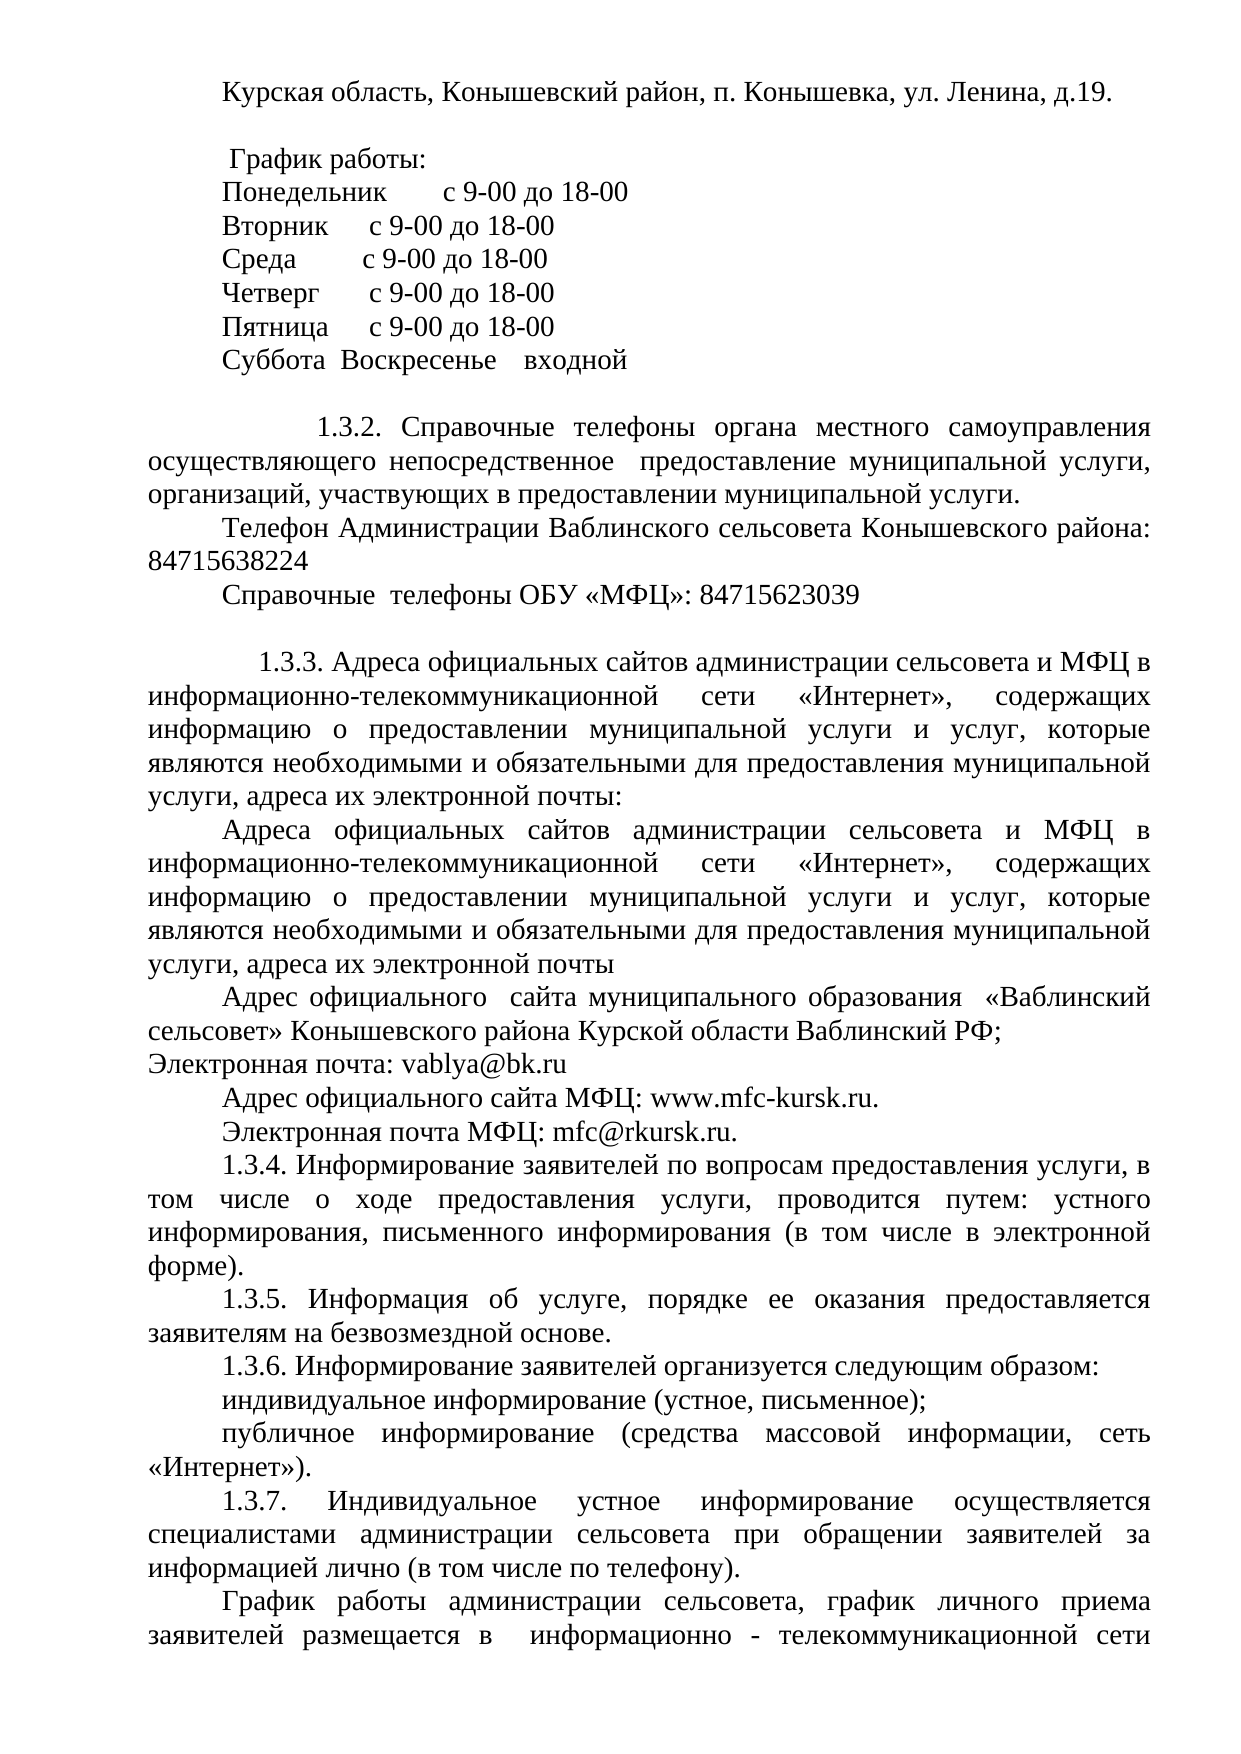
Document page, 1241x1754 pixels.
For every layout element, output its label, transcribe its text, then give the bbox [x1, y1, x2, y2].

text Телефон Администрации Ваблинского сельсовета Конышевского района: 84715638224 [148, 510, 1152, 577]
text 1.3.5. Информация об услуге, порядке ее оказания предоставляется заявителям на безвозмездной основе. [148, 1281, 1152, 1348]
text Адреса официальных сайтов администрации сельсовета и МФЦ в информационно-телекоммуникационной сети «Интернет», содержащих информацию о предоставлении муниципальной услуги и услуг, которые являются необходимыми и обязательными для предоставления муниципальной услуги, адреса их электронной почты [148, 812, 1152, 979]
text Электронная почта МФЦ: mfc@rkursk.ru. [148, 1114, 1152, 1147]
text Пятница с 9-00 до 18-00 [148, 309, 1152, 342]
text 1.3.2. Справочные телефоны органа местного самоуправления осуществляющего непосредственное предоставление муниципальной услуги, организаций, участвующих в предоставлении муниципальной услуги. [148, 409, 1152, 510]
text Электронная почта: vablya@bk.ru [148, 1047, 1152, 1080]
text 1.3.7. Индивидуальное устное информирование осуществляется специалистами администрации сельсовета при обращении заявителей за информацией лично (в том числе по телефону). [148, 1483, 1152, 1583]
text 1.3.4. Информирование заявителей по вопросам предоставления услуги, в том числе о ходе предоставления услуги, проводится путем: устного информирования, письменного информирования (в том числе в электронной форме). [148, 1147, 1152, 1281]
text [148, 1583, 1152, 1650]
text индивидуальное информирование (устное, письменное); [148, 1382, 1152, 1416]
text Четверг с 9-00 до 18-00 [148, 275, 1152, 309]
text Суббота Воскресенье входной [148, 342, 1152, 376]
text 1.3.6. Информирование заявителей организуется следующим образом: [148, 1348, 1152, 1382]
text публичное информирование (средства массовой информации, сеть «Интернет»). [148, 1416, 1152, 1483]
text Вторник с 9-00 до 18-00 [148, 208, 1152, 242]
text 1.3.3. Адреса официальных сайтов администрации сельсовета и МФЦ в информационно-телекоммуникационной сети «Интернет», содержащих информацию о предоставлении муниципальной услуги и услуг, которые являются необходимыми и обязательными для предоставления муниципальной услуги, адреса их электронной почты: [148, 644, 1152, 812]
text Адрес официального сайта муниципального образования «Ваблинский сельсовет» Конышевского района Курской области Ваблинский РФ; [148, 979, 1152, 1047]
text Адрес официального сайта МФЦ: www.mfc-kursk.ru. [148, 1080, 1152, 1114]
text Справочные телефоны ОБУ «МФЦ»: 84715623039 [148, 577, 1152, 611]
text График работы: [148, 141, 1152, 174]
text Среда с 9-00 до 18-00 [148, 242, 1152, 275]
text Понедельник с 9-00 до 18-00 [148, 174, 1152, 208]
text Курская область, Конышевский район, п. Конышевка, ул. Ленина, д.19. [148, 74, 1152, 107]
